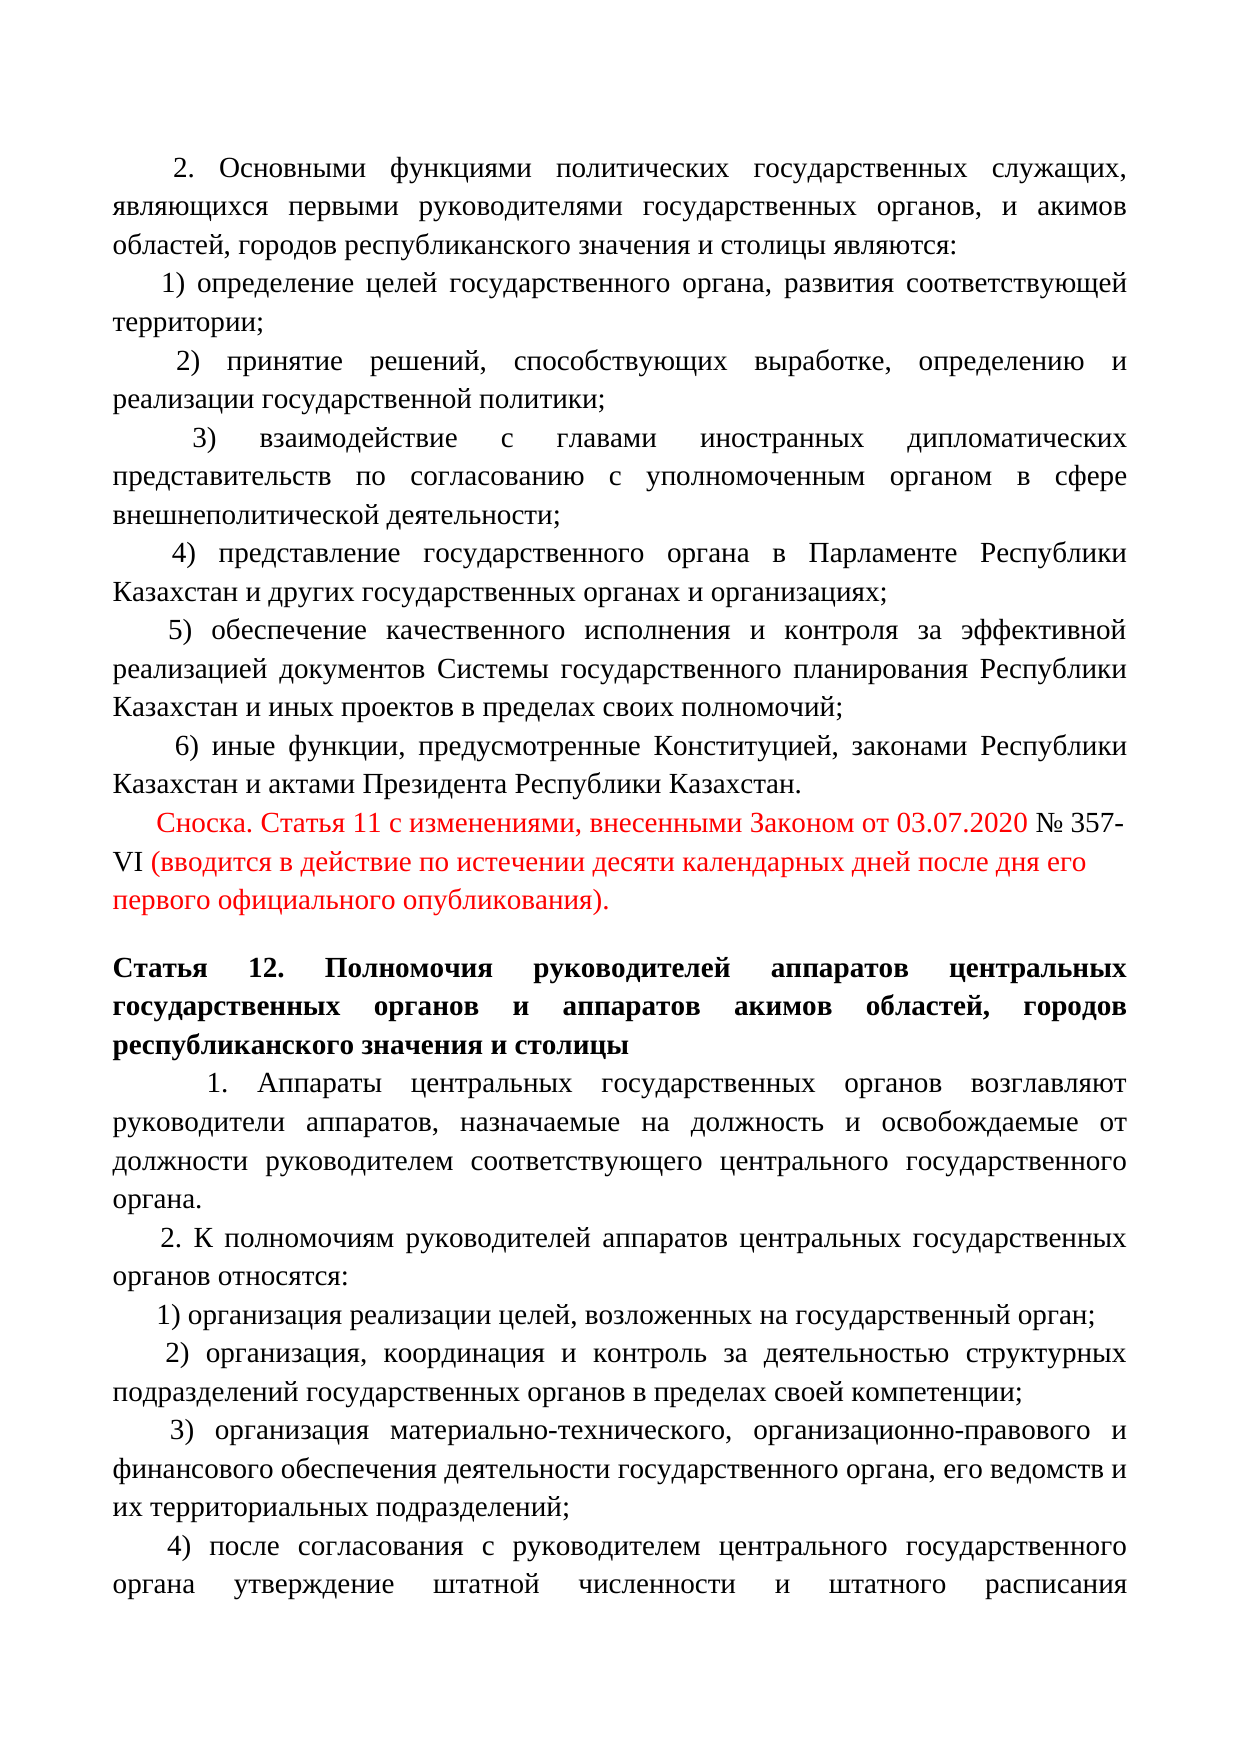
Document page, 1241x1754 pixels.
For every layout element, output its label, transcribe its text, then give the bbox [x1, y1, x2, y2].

text 2. Основными функциями политических государственных служащих, являющихся первыми руководителями государственных органов, и акимов областей, городов республиканского значения и столицы являются: [112, 150, 1128, 261]
text 2) организация, координация и контроль за деятельностью структурных подразделений государственных органов в пределах своей компетенции; [112, 1335, 1128, 1407]
text 1. Аппараты центральных государственных органов возглавляют руководители аппаратов, назначаемые на должность и освобождаемые от должности руководителем соответствующего центрального государственного органа. [112, 1066, 1128, 1215]
text 1) организация реализации целей, возложенных на государственный орган; [112, 1297, 1128, 1330]
text Сноска. Статья 11 с изменениями, внесенными Законом от 03.07.2020 № 357-VI (вводится в действие по истечении десяти календарных дней после дня его первого официального опубликования). [112, 805, 1128, 946]
text 3) организация материально-технического, организационно-правового и финансового обеспечения деятельности государственного органа, его ведомств и их территориальных подразделений; [112, 1412, 1128, 1523]
text 2) принятие решений, способствующих выработке, определению и реализации государственной политики; [112, 343, 1128, 415]
text 3) взаимодействие с главами иностранных дипломатических представительств по согласованию с уполномоченным органом в сфере внешнеполитической деятельности; [112, 420, 1128, 530]
text 1) определение целей государственного органа, развития соответствующей территории; [112, 266, 1128, 338]
text 5) обеспечение качественного исполнения и контроля за эффективной реализацией документов Системы государственного планирования Республики Казахстан и иных проектов в пределах своих полномочий; [112, 612, 1128, 723]
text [112, 1528, 1128, 1600]
text 4) представление государственного органа в Парламенте Республики Казахстан и других государственных органах и организациях; [112, 535, 1128, 607]
text 6) иные функции, предусмотренные Конституцией, законами Республики Казахстан и актами Президента Республики Казахстан. [112, 728, 1128, 800]
text Статья 12. Полномочия руководителей аппаратов центральных государственных органов и аппаратов акимов областей, городов республиканского значения и столицы [112, 950, 1128, 1061]
text 2. К полномочиям руководителей аппаратов центральных государственных органов относятся: [112, 1220, 1128, 1292]
